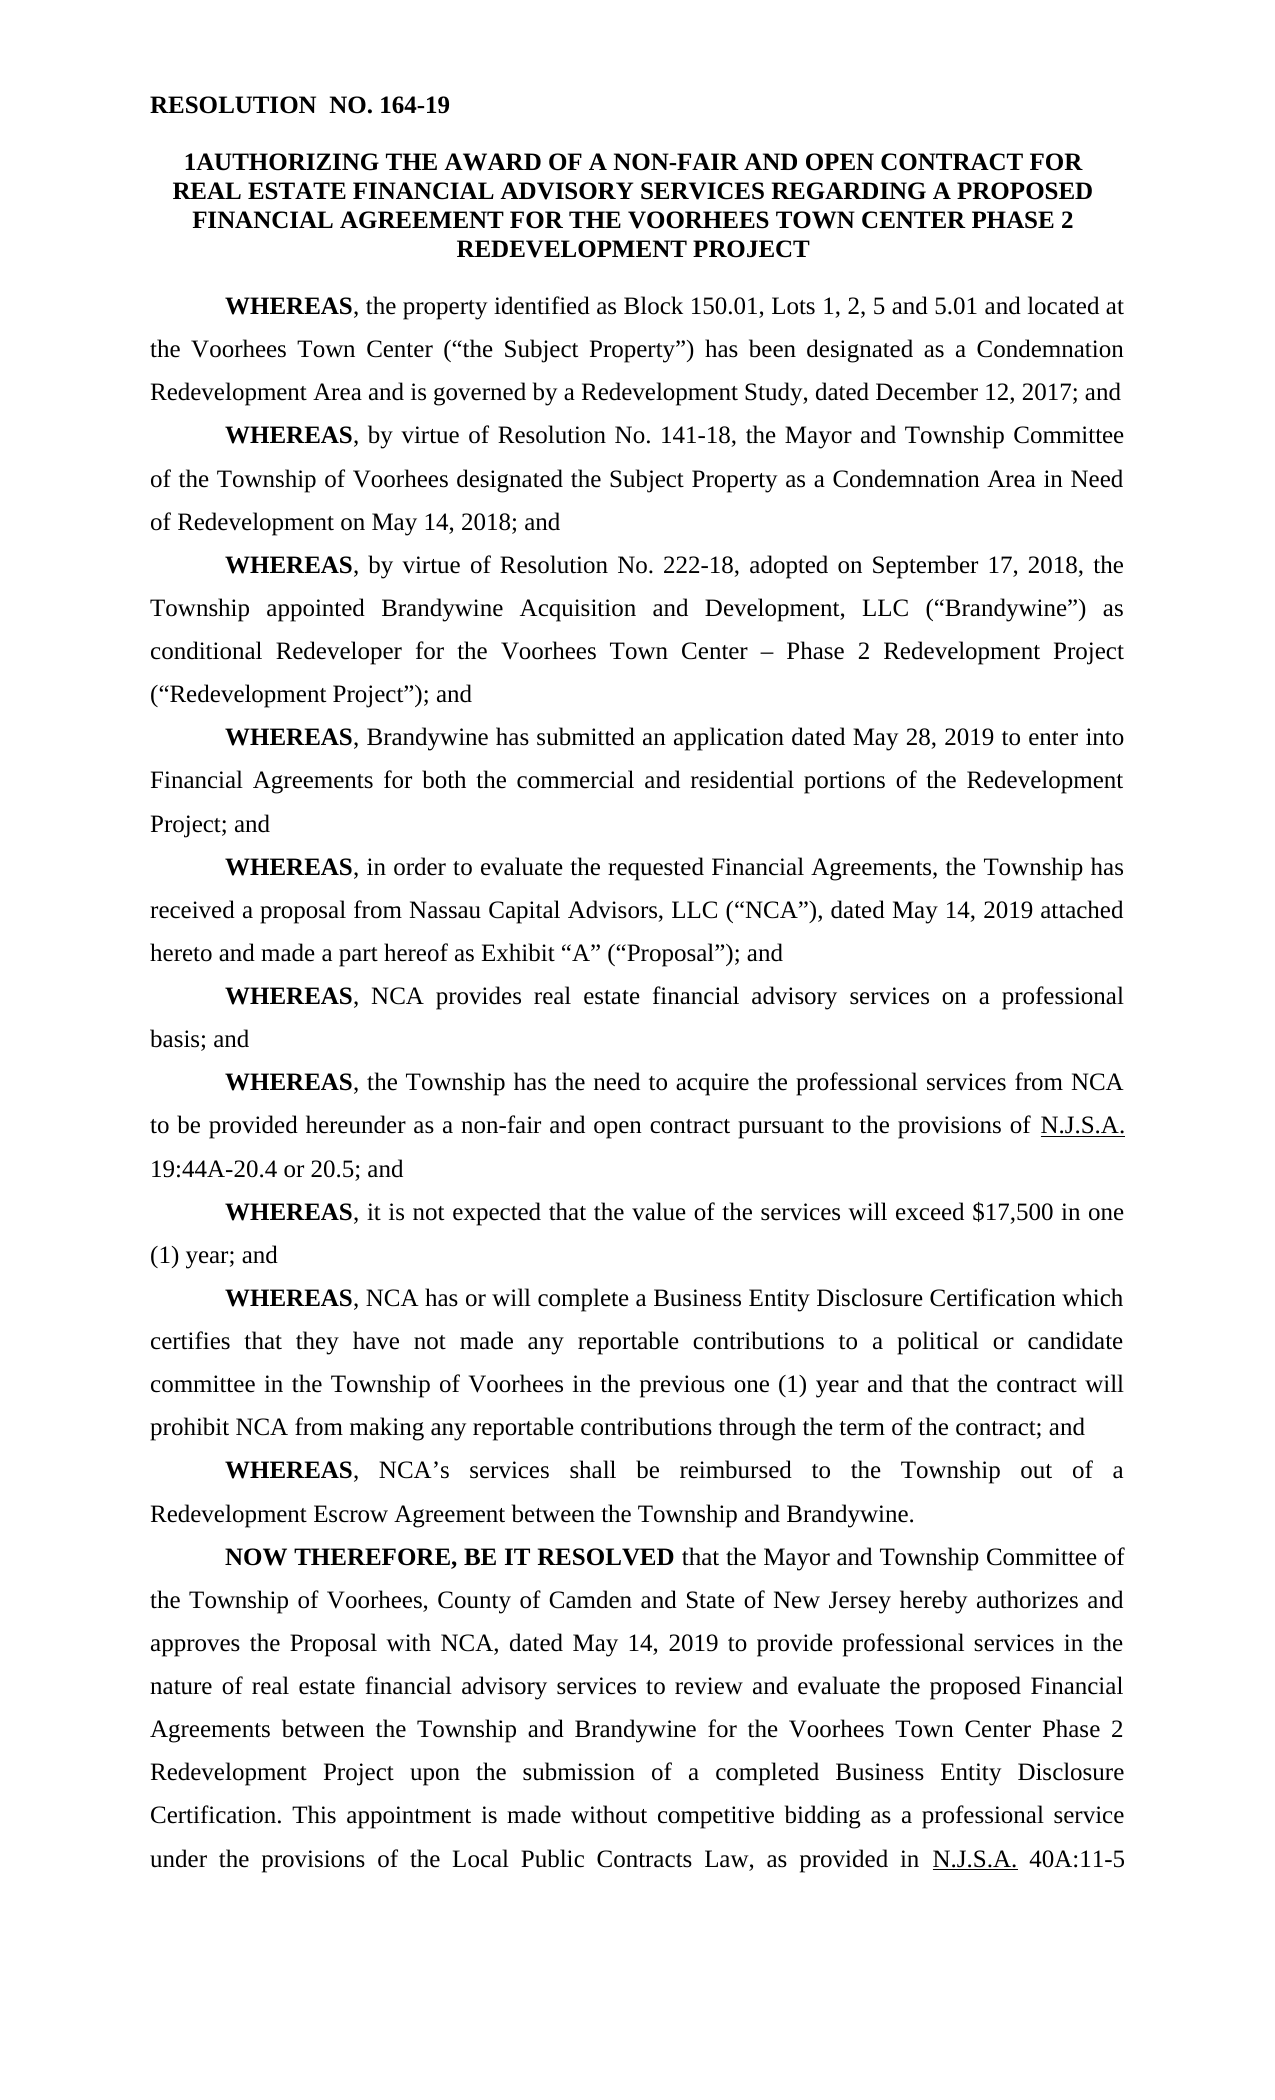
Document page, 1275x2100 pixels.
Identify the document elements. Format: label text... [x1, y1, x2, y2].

text WHEREAS, Brandywine has submitted an application dated May 28, 2019 to enter into Financial Agreements for both the commercial and residential portions of the Redevelopment Project; and [150, 722, 1125, 837]
text WHEREAS, by virtue of Resolution No. 222-18, adopted on September 17, 2018, the Township appointed Brandywine Acquisition and Development, LLC (“Brandywine”) as conditional Redeveloper for the Voorhees Town Center – Phase 2 Redevelopment Project (“Redevelopment Project”); and [150, 550, 1125, 708]
text RESOLUTION NO. 164-19 [150, 90, 1125, 119]
text WHEREAS, by virtue of Resolution No. 141-18, the Mayor and Township Committee of the Township of Voorhees designated the Subject Property as a Condemnation Area in Need of Redevelopment on May 14, 2018; and [150, 421, 1125, 536]
text WHEREAS, the Township has the need to acquire the professional services from NCA to be provided hereunder as a non-fair and open contract pursuant to the provisions of N.J.S.A. 19:44A-20.4 or 20.5; and [150, 1067, 1125, 1182]
text WHEREAS, NCA has or will complete a Business Entity Disclosure Certification which certifies that they have not made any reportable contributions to a political or candidate committee in the Township of Voorhees in the previous one (1) year and that the contract will prohibit NCA from making any reportable contributions through the term of the contract; and [150, 1283, 1125, 1441]
text WHEREAS, the property identified as Block 150.01, Lots 1, 2, 5 and 5.01 and located at the Voorhees Town Center (“the Subject Property”) has been designated as a Condemnation Redevelopment Area and is governed by a Redevelopment Study, dated December 12, 2017; and [150, 291, 1125, 406]
text WHEREAS, it is not expected that the value of the services will exceed $17,500 in one (1) year; and [150, 1197, 1125, 1269]
text WHEREAS, NCA provides real estate financial advisory services on a professional basis; and [150, 981, 1125, 1053]
text WHEREAS, in order to evaluate the requested Financial Agreements, the Township has received a proposal from Nassau Capital Advisors, LLC (“NCA”), dated May 14, 2019 attached hereto and made a part hereof as Exhibit “A” (“Proposal”); and [150, 852, 1125, 967]
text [150, 1542, 1125, 1872]
text WHEREAS, NCA’s services shall be reimbursed to the Township out of a Redevelopment Escrow Agreement between the Township and Brandywine. [150, 1456, 1125, 1527]
text AUTHORIZING THE AWARD OF A NON-FAIR AND OPEN CONTRACT FOR REAL ESTATE FINANCIAL ADVISORY SERVICES REGARDING A PROPOSED FINANCIAL AGREEMENT FOR THE VOORHEES TOWN CENTER PHASE 2 REDEVELOPMENT PROJECT [150, 147, 1116, 262]
